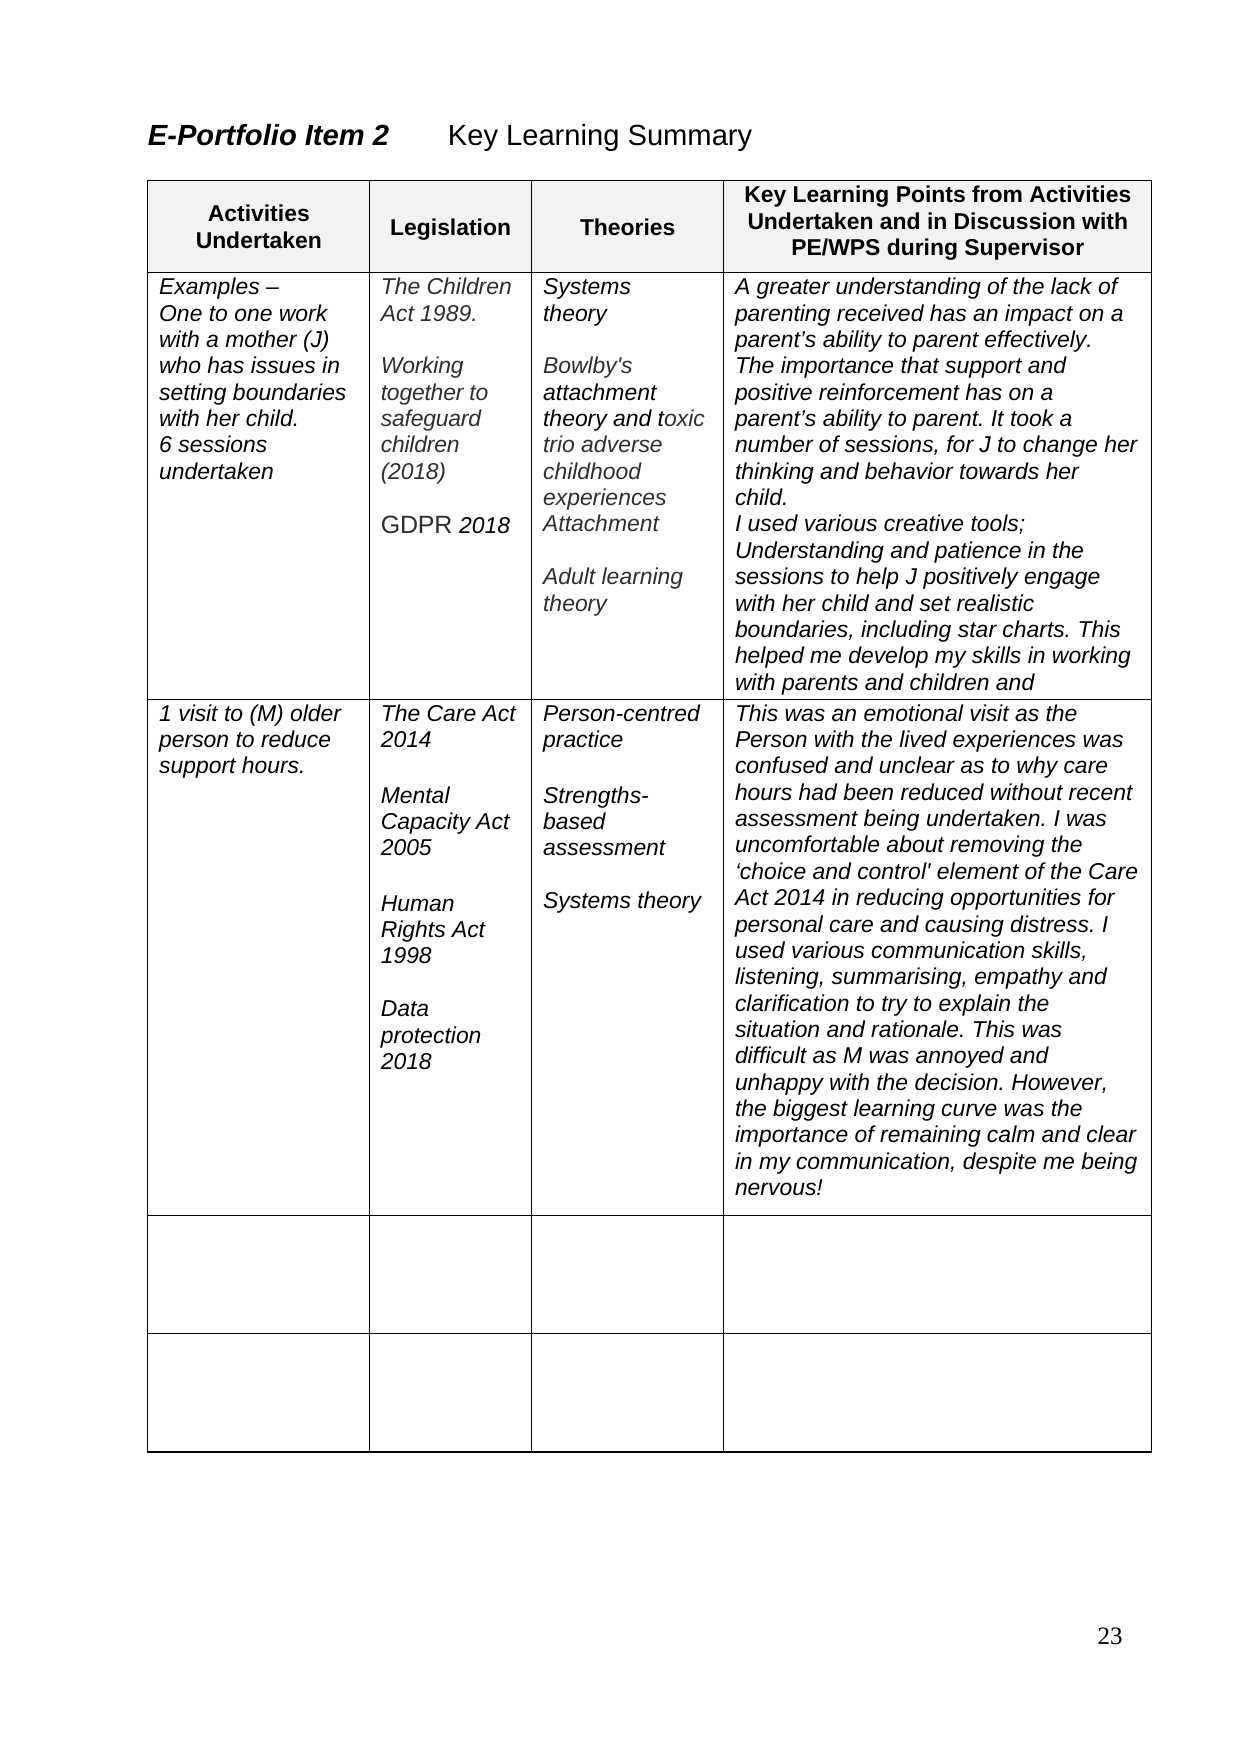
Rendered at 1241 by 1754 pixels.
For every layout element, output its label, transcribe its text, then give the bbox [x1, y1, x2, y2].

table_cell [532, 1334, 723, 1451]
table_cell [724, 1216, 1151, 1333]
table_cell A greater understanding of the lack of parenting received has an impact on a parent’s ability to parent effectively. The importance that support and positive reinforcement has on a parent’s ability to parent. It took a number of sessions, for J to change her thinking and behavior towards her child. I used various creative tools; Understanding and patience in the sessions to help J positively engage with her child and set realistic boundaries, including star charts. This helped me develop my skills in working with parents and children and confidence in doing so. [724, 273, 1151, 699]
table_cell [148, 1334, 369, 1451]
table_cell The Children Act 1989. Working together to safeguard children (2018) GDPR 2018 [370, 273, 531, 699]
table_header Theories [532, 181, 723, 272]
table_cell Systems theory Bowlby's attachment theory and toxic trio adverse childhood experiences Attachment Adult learning theory [532, 273, 723, 699]
table_cell [148, 1216, 369, 1333]
table_cell [724, 1334, 1151, 1451]
table_header Legislation [370, 181, 531, 272]
table_cell This was an emotional visit as the Person with the lived experiences was confused and unclear as to why care hours had been reduced without recent assessment being undertaken. I was uncomfortable about removing the ‘choice and control' element of the Care Act 2014 in reducing opportunities for personal care and causing distress. I used various communication skills, listening, summarising, empathy and clarification to try to explain the situation and rationale. This was difficult as M was annoyed and unhappy with the decision. However, the biggest learning curve was the importance of remaining calm and clear in my communication, despite me being nervous! [724, 700, 1151, 1215]
table_cell [370, 1334, 531, 1451]
table_cell 1 visit to (M) older person to reduce support hours. [148, 700, 369, 1215]
text E-Portfolio Item 2 Key Learning Summary [148, 118, 1122, 152]
table_cell [370, 1216, 531, 1333]
table_cell The Care Act 2014 Mental Capacity Act 2005 Human Rights Act 1998 Data protection 2018 [370, 700, 531, 1215]
table_header Activities Undertaken [148, 181, 369, 272]
table_cell [532, 1216, 723, 1333]
table_cell Examples – One to one work with a mother (J) who has issues in setting boundaries with her child. 6 sessions undertaken [148, 273, 369, 699]
table_header Key Learning Points from Activities Undertaken and in Discussion with PE/WPS during Supervisor [724, 181, 1151, 272]
table_cell Person-centred practice Strengths-based assessment Systems theory [532, 700, 723, 1215]
